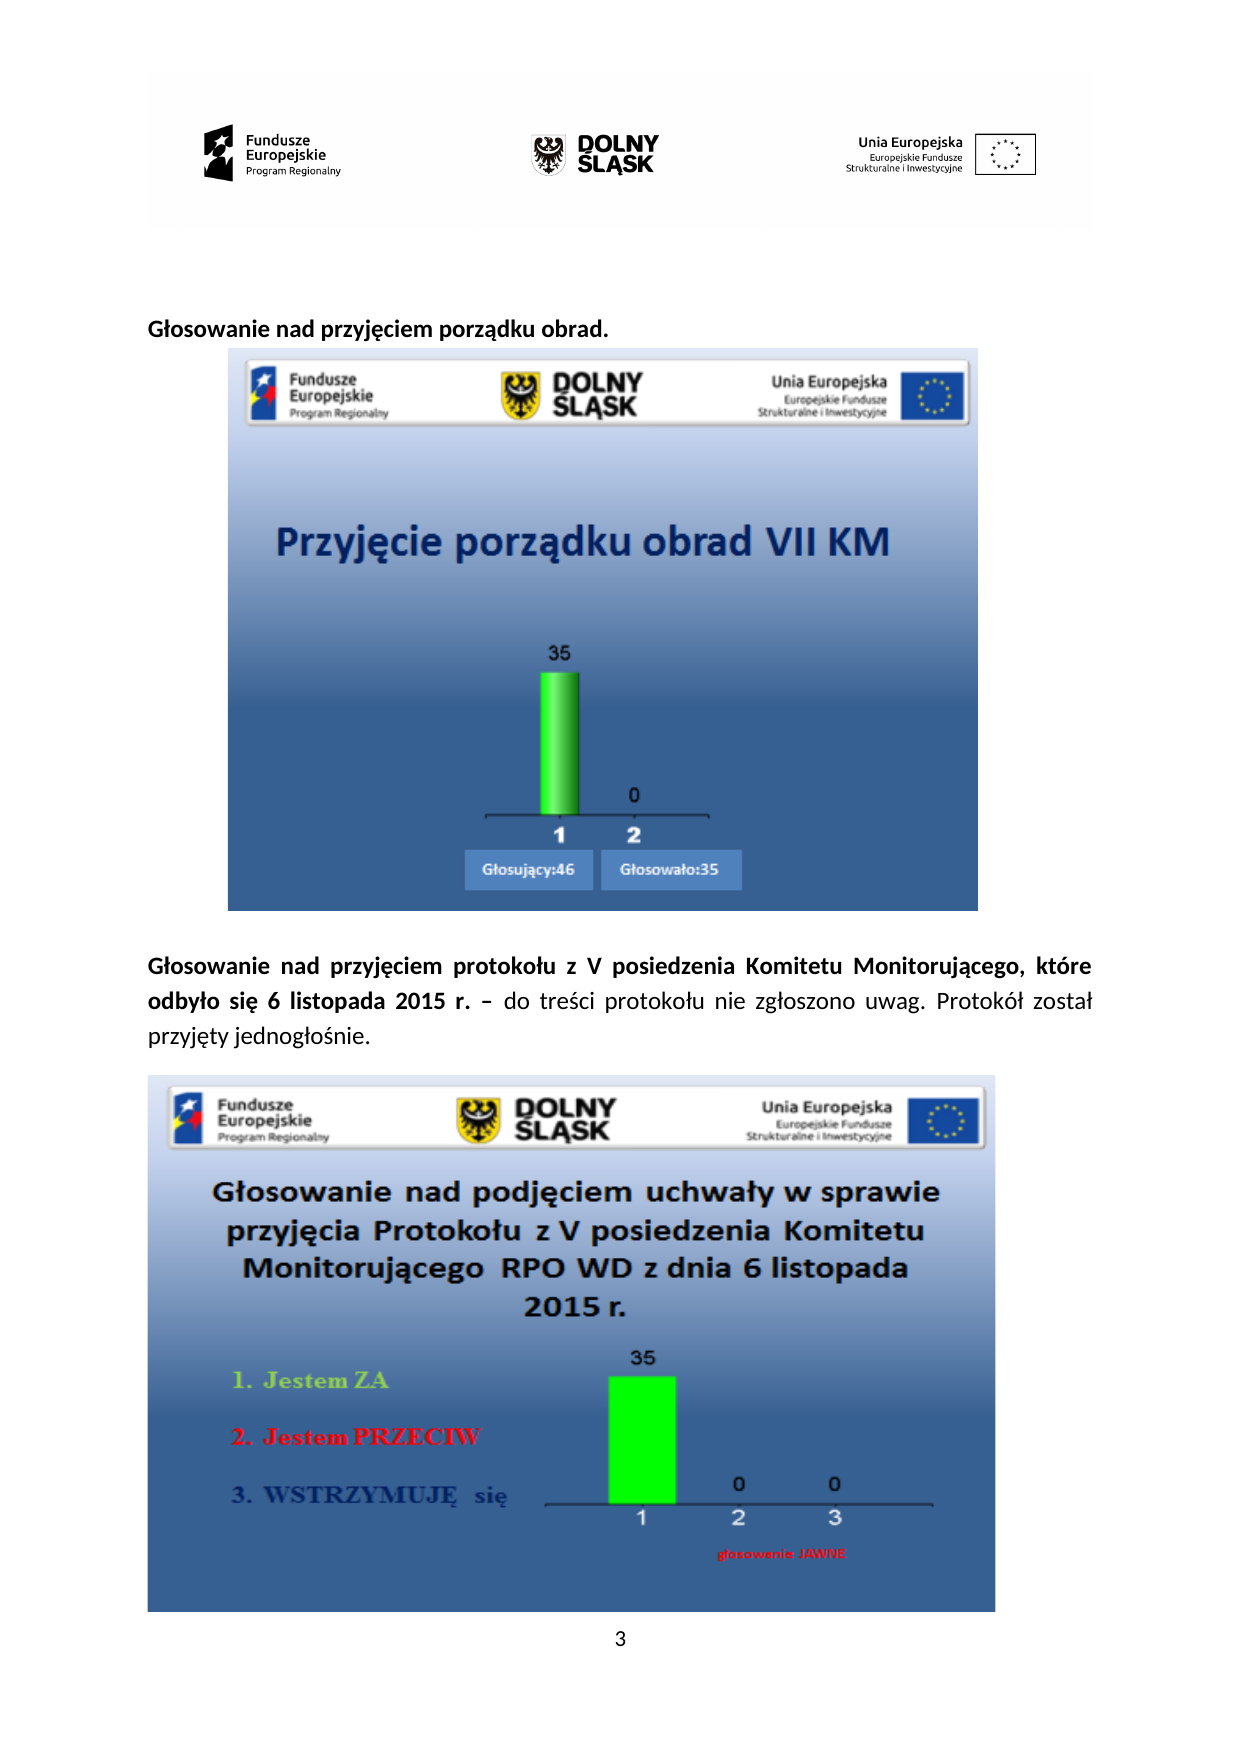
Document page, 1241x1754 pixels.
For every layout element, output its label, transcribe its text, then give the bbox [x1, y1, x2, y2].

text Głosowanie nad przyjęciem porządku obrad. [148, 313, 1093, 344]
picture [147, 72, 1093, 230]
picture [147, 1075, 996, 1612]
picture [227, 348, 978, 911]
text Głosowanie nad przyjęciem protokołu z V posiedzenia Komitetu Monitorującego, które odbyło się 6 listopada 2015 r. – do treści protokołu nie zgłoszono uwag. Protokół został przyjęty jednogłośnie. [148, 950, 1093, 1051]
